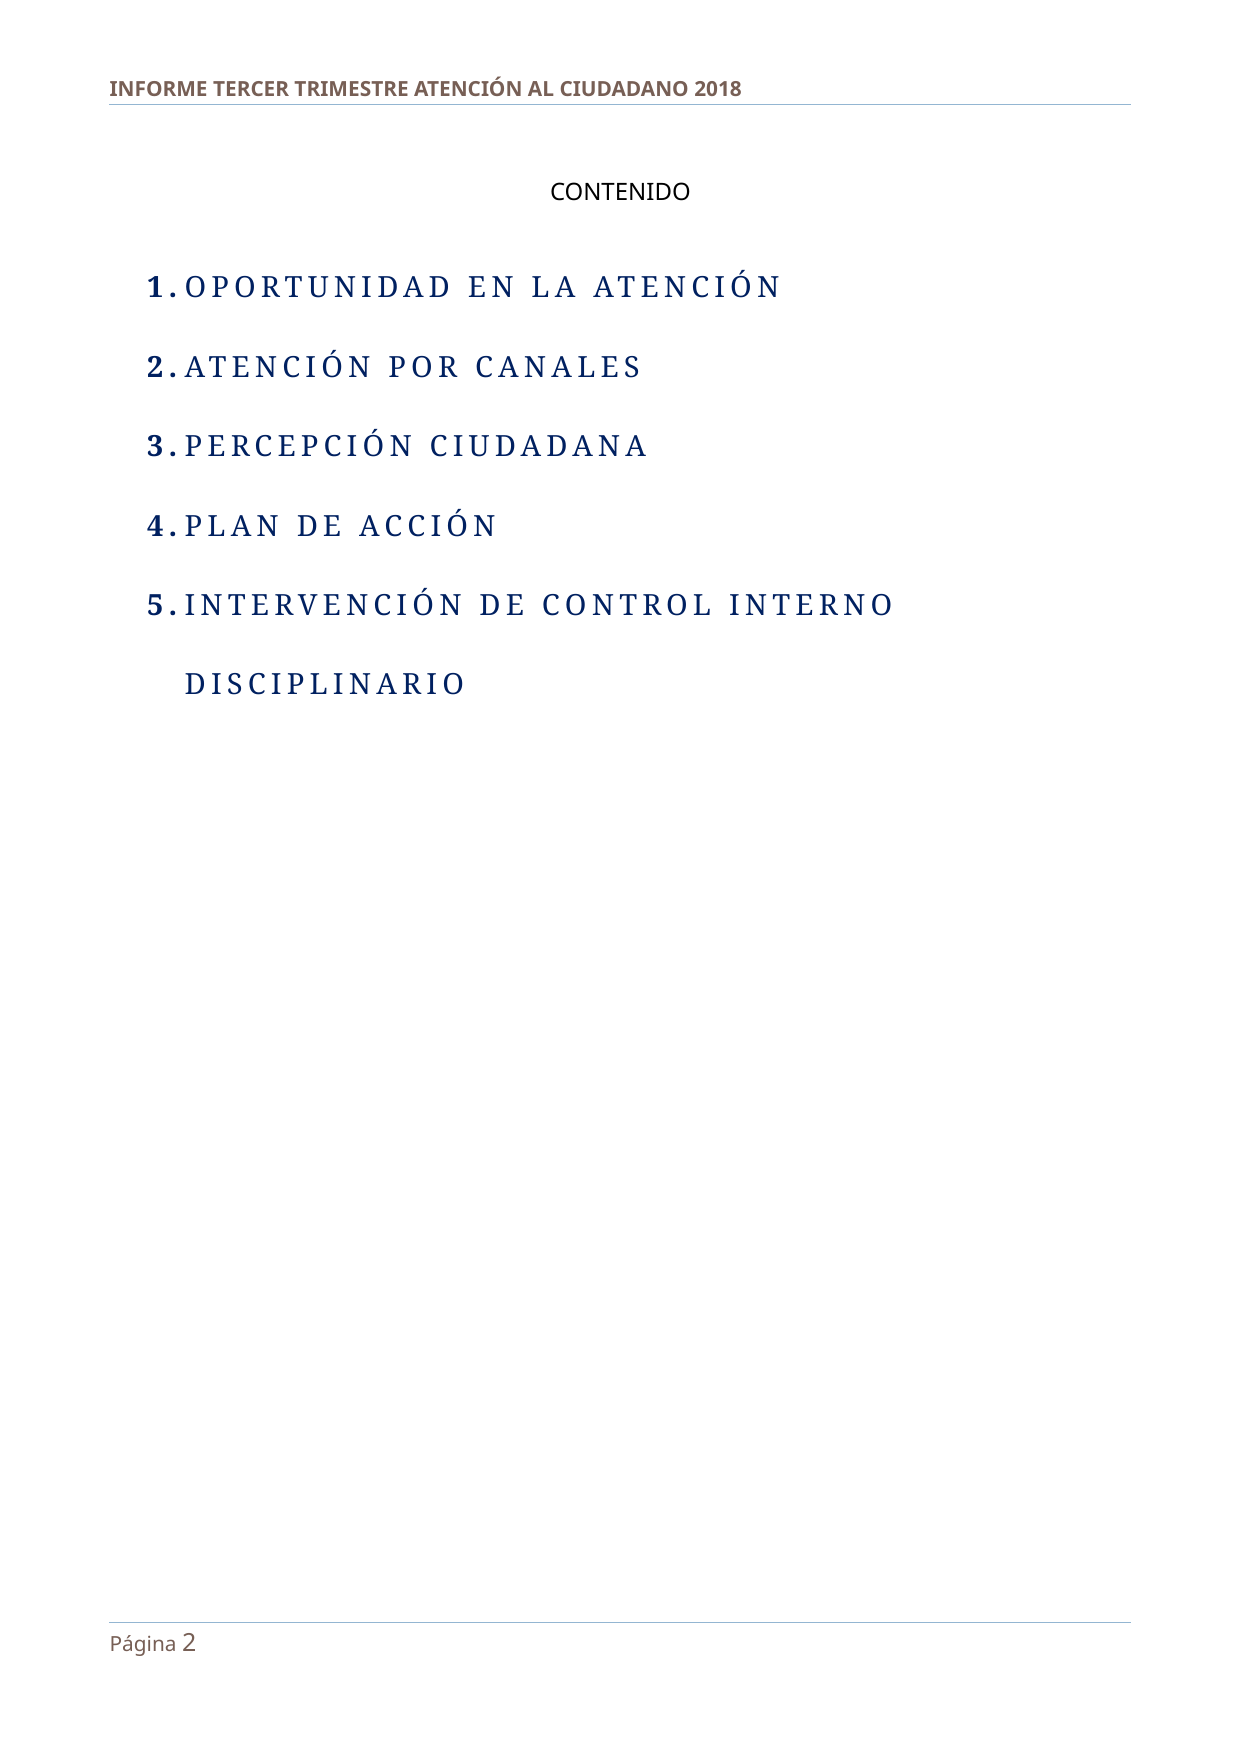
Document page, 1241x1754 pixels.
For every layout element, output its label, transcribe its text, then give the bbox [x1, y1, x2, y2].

subtitle INTERVENCIÓN DE CONTROL INTERNO DISCIPLINARIO [147, 584, 1131, 703]
subtitle PERCEPCIÓN CIUDADANA [147, 426, 1131, 465]
subtitle PLAN DE ACCIÓN [147, 505, 1131, 544]
subtitle OPORTUNIDAD EN LA ATENCIÓN [147, 267, 1131, 306]
subtitle ATENCIÓN POR CANALES [147, 346, 1131, 386]
